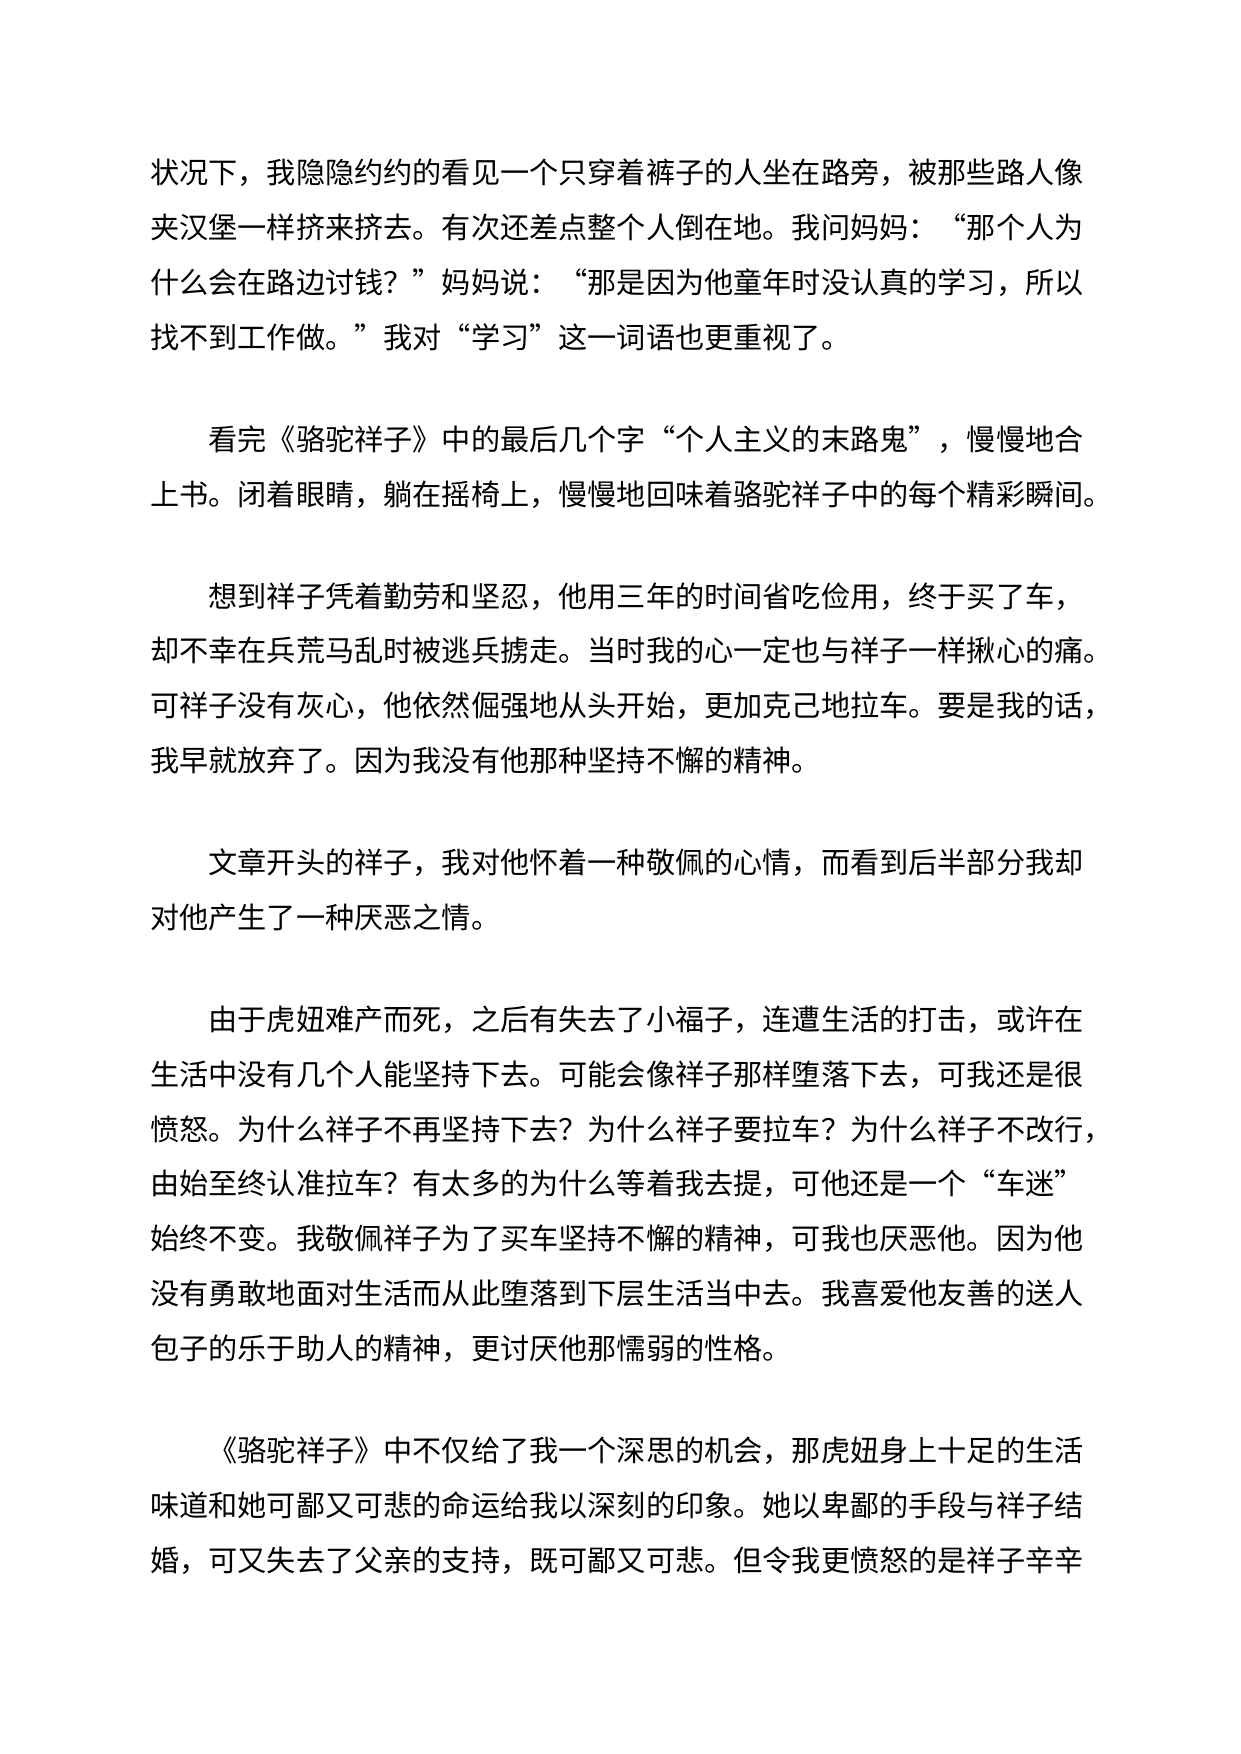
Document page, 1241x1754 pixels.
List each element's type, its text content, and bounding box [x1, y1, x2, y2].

text 看完《骆驼祥子》中的最后几个字“个人主义的末路鬼”，慢慢地合上书。闭着眼睛，躺在摇椅上，慢慢地回味着骆驼祥子中的每个精彩瞬间。 [150, 416, 1090, 514]
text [150, 150, 1090, 357]
text 由于虎妞难产而死，之后有失去了小福子，连遭生活的打击，或许在生活中没有几个人能坚持下去。可能会像祥子那样堕落下去，可我还是很愤怒。为什么祥子不再坚持下去？为什么祥子要拉车？为什么祥子不改行，由始至终认准拉车？有太多的为什么等着我去提，可他还是一个“车迷”始终不变。我敬佩祥子为了买车坚持不懈的精神，可我也厌恶他。因为他没有勇敢地面对生活而从此堕落到下层生活当中去。我喜爱他友善的送人包子的乐于助人的精神，更讨厌他那懦弱的性格。 [150, 996, 1090, 1368]
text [150, 1427, 1090, 1579]
text 想到祥子凭着勤劳和坚忍，他用三年的时间省吃俭用，终于买了车，却不幸在兵荒马乱时被逃兵掳走。当时我的心一定也与祥子一样揪心的痛。可祥子没有灰心，他依然倔强地从头开始，更加克己地拉车。要是我的话，我早就放弃了。因为我没有他那种坚持不懈的精神。 [150, 573, 1090, 780]
text 文章开头的祥子，我对他怀着一种敬佩的心情，而看到后半部分我却对他产生了一种厌恶之情。 [150, 839, 1090, 937]
